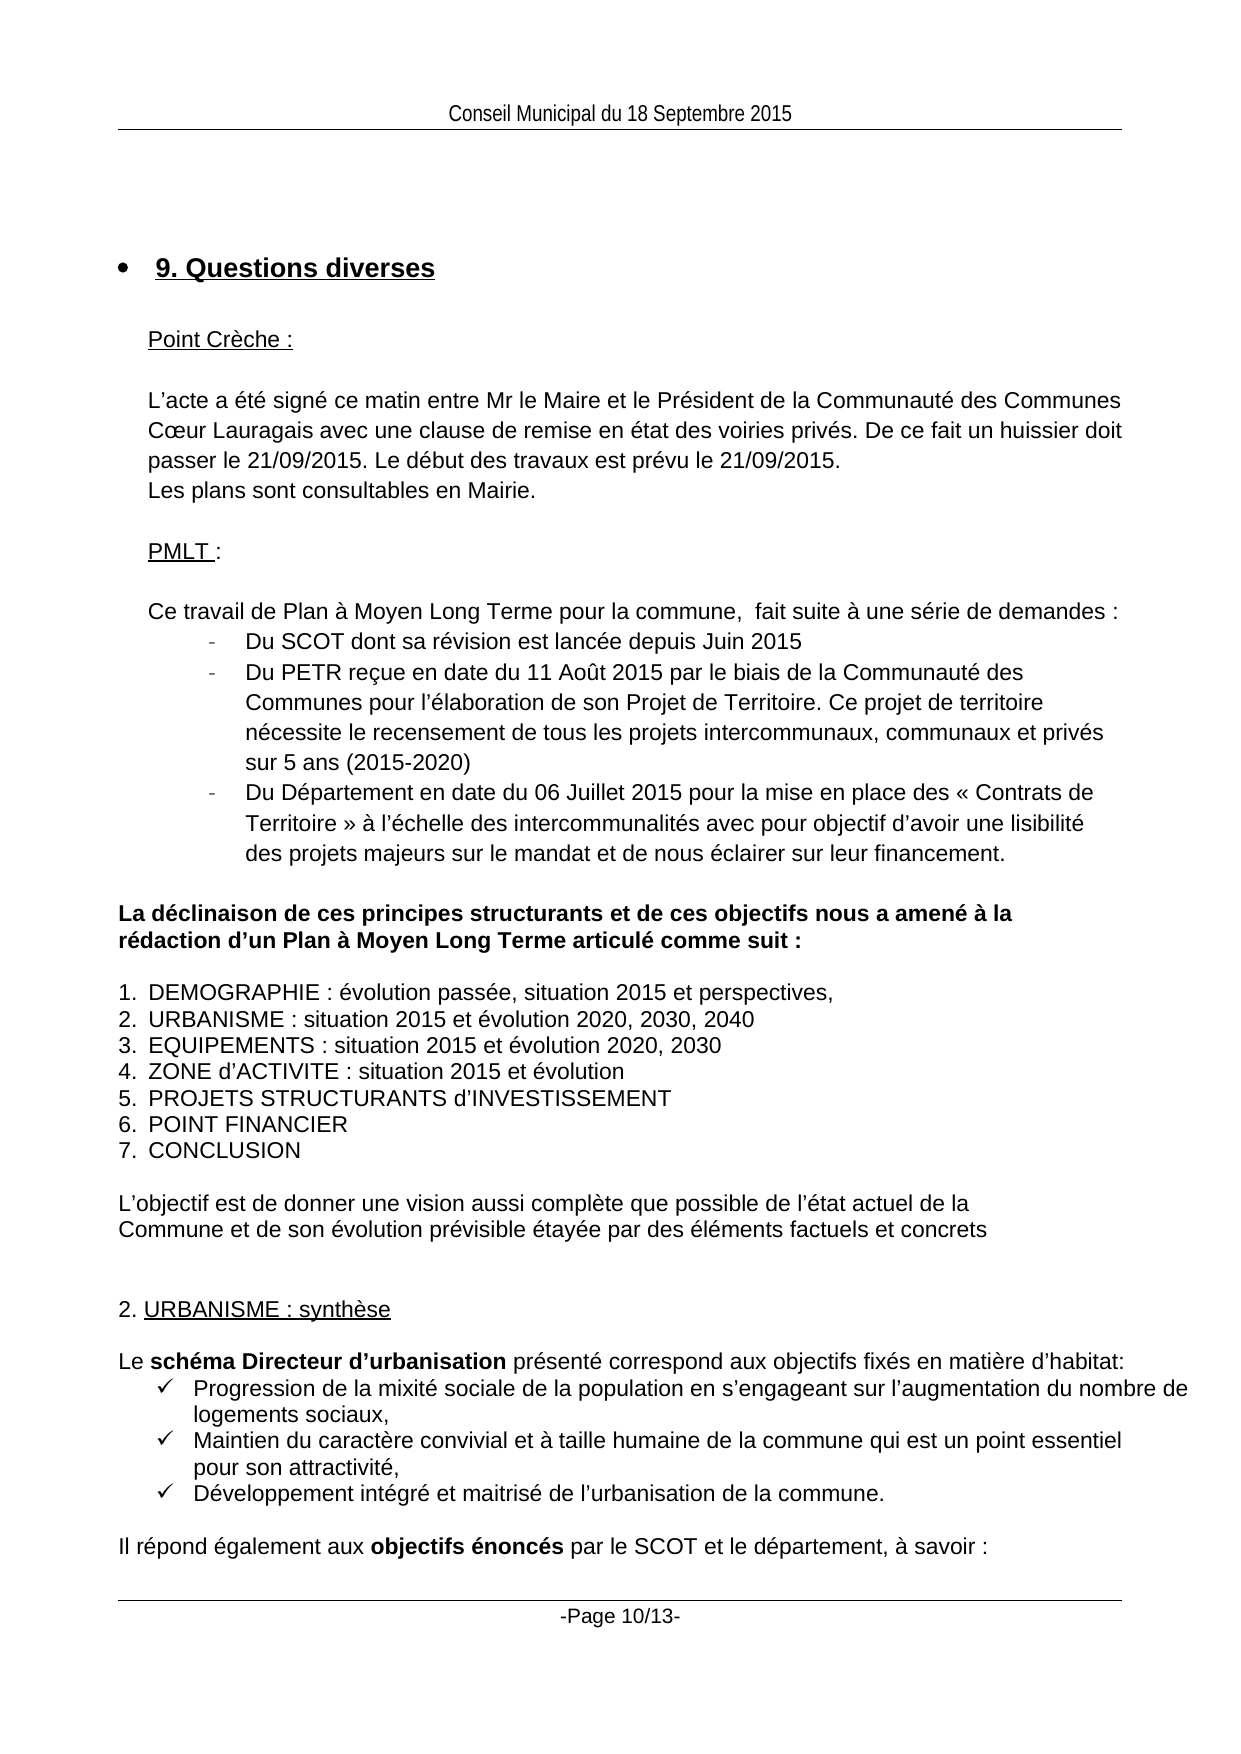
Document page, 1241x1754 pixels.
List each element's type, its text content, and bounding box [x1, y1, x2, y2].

list Progression de la mixité sociale de la population en s’engageant sur l’augmentation du nombre de logements sociaux, [156, 1374, 1193, 1427]
text L’objectif est de donner une vision aussi complète que possible de l’état actuel de la [118, 1190, 1122, 1216]
list Du PETR reçue en date du 11 Août 2015 par le biais de la Communauté des Communes pour l’élaboration de son Projet de Territoire. Ce projet de territoire nécessite le recensement de tous les projets intercommunaux, communaux et privés sur 5 ans (2015-2020) [208, 658, 1122, 776]
text Point Crèche : [148, 326, 1122, 353]
list Développement intégré et maitrisé de l’urbanisation de la commune. [156, 1480, 1122, 1506]
text 4. ZONE d’ACTIVITE : situation 2015 et évolution [118, 1058, 1122, 1085]
text Il répond également aux objectifs énoncés par le SCOT et le département, à savoir : [118, 1533, 1122, 1559]
text L’acte a été signé ce matin entre Mr le Maire et le Président de la Communauté des Communes Cœur Lauragais avec une clause de remise en état des voiries privés. De ce fait un huissier doit passer le 21/09/2015. Le début des travaux est prévu le 21/09/2015. [148, 387, 1122, 473]
text 6. POINT FINANCIER [118, 1111, 1122, 1137]
text Le schéma Directeur d’urbanisation présenté correspond aux objectifs ﬁxés en matière d’habitat: [118, 1348, 1193, 1374]
list Maintien du caractère convivial et à taille humaine de la commune qui est un point essentiel pour son attractivité, [156, 1427, 1122, 1480]
list Du SCOT dont sa révision est lancée depuis Juin 2015 [208, 628, 1122, 655]
text Les plans sont consultables en Mairie. [148, 477, 1122, 504]
text 7. CONCLUSION [118, 1137, 1122, 1164]
list 9. Questions diverses [118, 252, 1122, 283]
text 2. URBANISME : situation 2015 et évolution 2020, 2030, 2040 [118, 1006, 1122, 1032]
text Commune et de son évolution prévisible étayée par des éléments factuels et concrets [118, 1216, 1122, 1243]
text Ce travail de Plan à Moyen Long Terme pour la commune, fait suite à une série de demandes : [148, 598, 1122, 624]
text La déclinaison de ces principes structurants et de ces objectifs nous a amené à la rédaction d’un Plan à Moyen Long Terme articulé comme suit : [118, 900, 1122, 953]
text 5. PROJETS STRUCTURANTS d’INVESTISSEMENT [118, 1085, 1122, 1111]
text 2. URBANISME : synthèse [118, 1296, 1122, 1322]
text 1. DEMOGRAPHIE : évolution passée, situation 2015 et perspectives, [118, 979, 1122, 1006]
list Du Département en date du 06 Juillet 2015 pour la mise en place des « Contrats de Territoire » à l’échelle des intercommunalités avec pour objectif d’avoir une lisibilité des projets majeurs sur le mandat et de nous éclairer sur leur financement. [208, 779, 1122, 866]
text 3. EQUIPEMENTS : situation 2015 et évolution 2020, 2030 [118, 1032, 1122, 1058]
text PMLT : [148, 538, 1122, 564]
